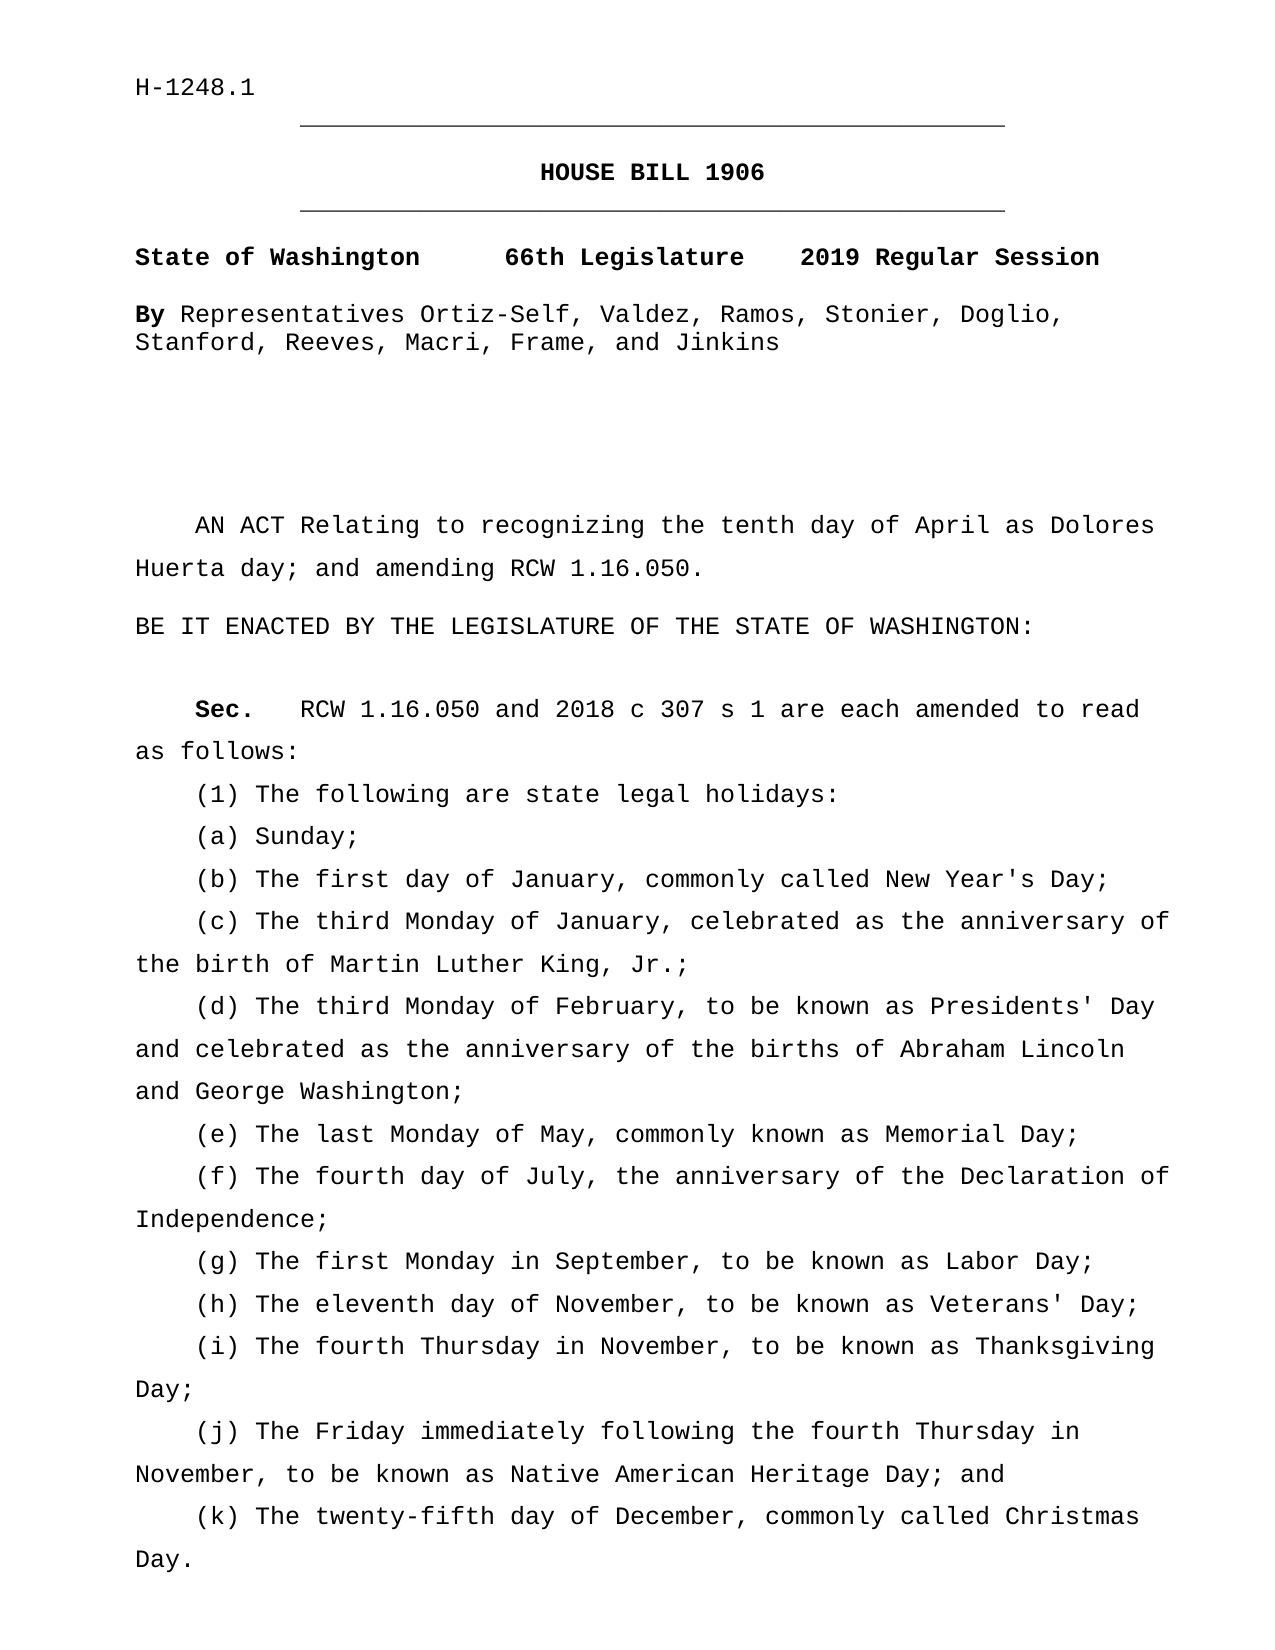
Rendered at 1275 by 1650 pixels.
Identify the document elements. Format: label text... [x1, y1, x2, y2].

text State of Washington 66th Legislature 2019 Regular Session [135, 245, 1170, 273]
text (g) The first Monday in September, to be known as Labor Day; [135, 1236, 1170, 1278]
text (j) The Friday immediately following the fourth Thursday in November, to be known as Native American Heritage Day; and [135, 1406, 1170, 1491]
text (h) The eleventh day of November, to be known as Veterans' Day; [135, 1278, 1170, 1321]
text (b) The first day of January, commonly called New Year's Day; [135, 853, 1170, 896]
text (1) The following are state legal holidays: [135, 768, 1170, 811]
text (d) The third Monday of February, to be known as Presidents' Day and celebrated as the anniversary of the births of Abraham Lincoln and George Washington; [135, 981, 1170, 1108]
text (c) The third Monday of January, celebrated as the anniversary of the birth of Martin Luther King, Jr.; [135, 896, 1170, 981]
text HOUSE BILL 1906 [135, 160, 1170, 188]
text AN ACT Relating to recognizing the tenth day of April as Dolores Huerta day; and amending RCW 1.16.050. [135, 500, 1170, 585]
text _______________________________________________ [135, 188, 1170, 217]
text BE IT ENACTED BY THE LEGISLATURE OF THE STATE OF WASHINGTON: [135, 613, 1170, 642]
text By Representatives Ortiz-Self, Valdez, Ramos, Stonier, Doglio, Stanford, Reeves, Macri, Frame, and Jinkins [135, 302, 1170, 358]
text _______________________________________________ [135, 103, 1170, 132]
text H-1248.1 [135, 75, 1170, 103]
text (a) Sunday; [135, 811, 1170, 853]
text (e) The last Monday of May, commonly known as Memorial Day; [135, 1108, 1170, 1151]
text (k) The twenty-fifth day of December, commonly called Christmas Day. [135, 1491, 1170, 1576]
text Sec. RCW 1.16.050 and 2018 c 307 s 1 are each amended to read as follows: [135, 683, 1170, 768]
text (i) The fourth Thursday in November, to be known as Thanksgiving Day; [135, 1321, 1170, 1406]
text (f) The fourth day of July, the anniversary of the Declaration of Independence; [135, 1151, 1170, 1236]
